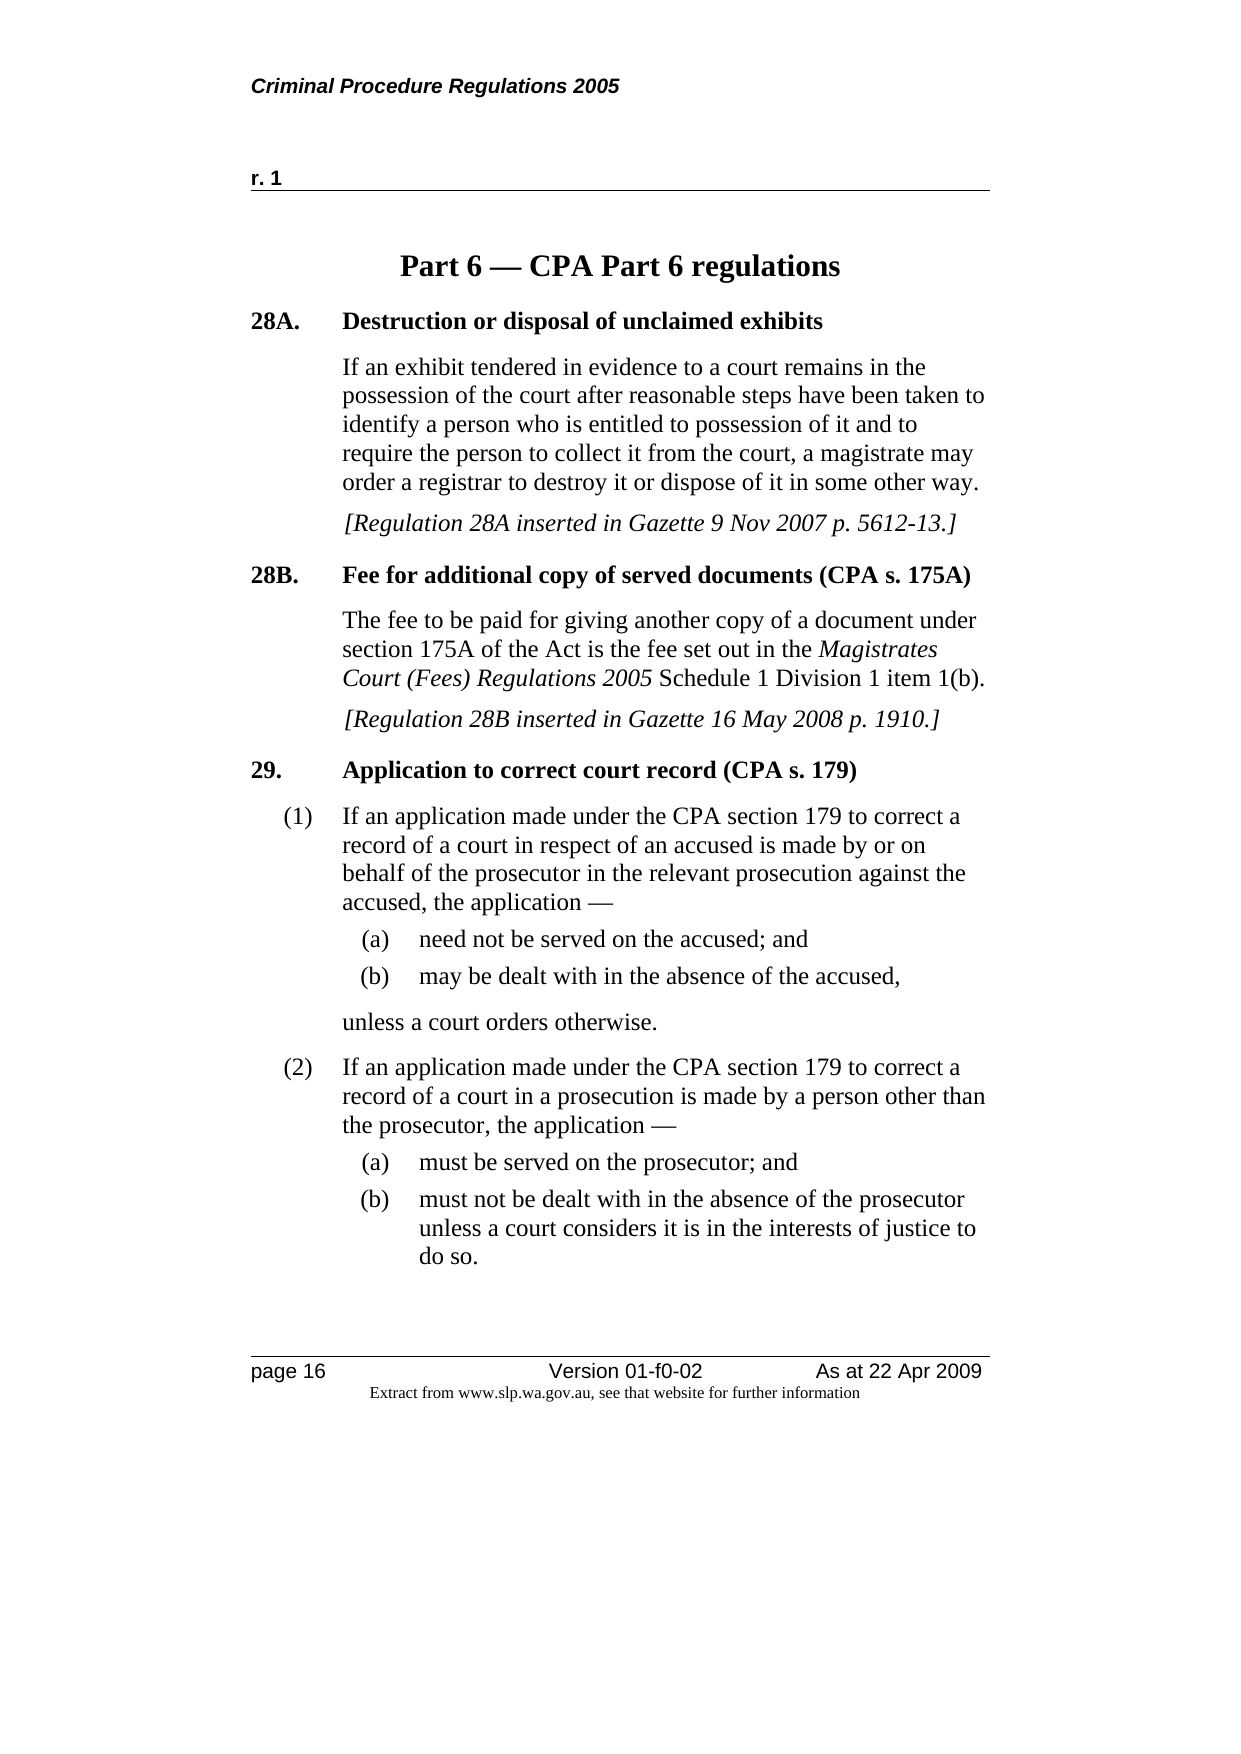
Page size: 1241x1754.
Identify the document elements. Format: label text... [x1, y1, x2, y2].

text (b) must not be dealt with in the absence of the prosecutor unless a court considers it is in the interests of justice to do so. [251, 1184, 990, 1270]
text (1) If an application made under the CPA section 179 to correct a record of a court in respect of an accused is made by or on behalf of the prosecutor in the relevant prosecution against the accused, the application — [251, 801, 990, 916]
subtitle 29. Application to correct court record (CPA s. 179) [251, 756, 990, 784]
text (2) If an application made under the CPA section 179 to correct a record of a court in a prosecution is made by a person other than the prosecutor, the application — [251, 1052, 990, 1138]
text (a) must be served on the prosecutor; and [251, 1147, 990, 1176]
text [Regulation 28B inserted in Gazette 16 May 2008 p. 1910.] [251, 704, 990, 733]
subtitle Part 6 — CPA Part 6 regulations [251, 247, 990, 283]
text (b) may be dealt with in the absence of the accused, [251, 961, 990, 990]
text (a) need not be served on the accused; and [251, 924, 990, 953]
text unless a court orders otherwise. [251, 1007, 990, 1036]
subtitle 28B. Fee for additional copy of served documents (CPA s. 175A) [251, 560, 990, 588]
text [Regulation 28A inserted in Gazette 9 Nov 2007 p. 5612-13.] [251, 508, 990, 537]
text The fee to be paid for giving another copy of a document under section 175A of the Act is the fee set out in the Magistrates Court (Fees) Regulations 2005 Schedule 1 Division 1 item 1(b). [251, 605, 990, 691]
text If an exhibit tendered in evidence to a court remains in the possession of the court after reasonable steps have been taken to identify a person who is entitled to possession of it and to require the person to collect it from the court, a magistrate may order a registrar to destroy it or dispose of it in some other way. [251, 352, 990, 496]
subtitle 28A. Destruction or disposal of unclaimed exhibits [251, 306, 990, 335]
